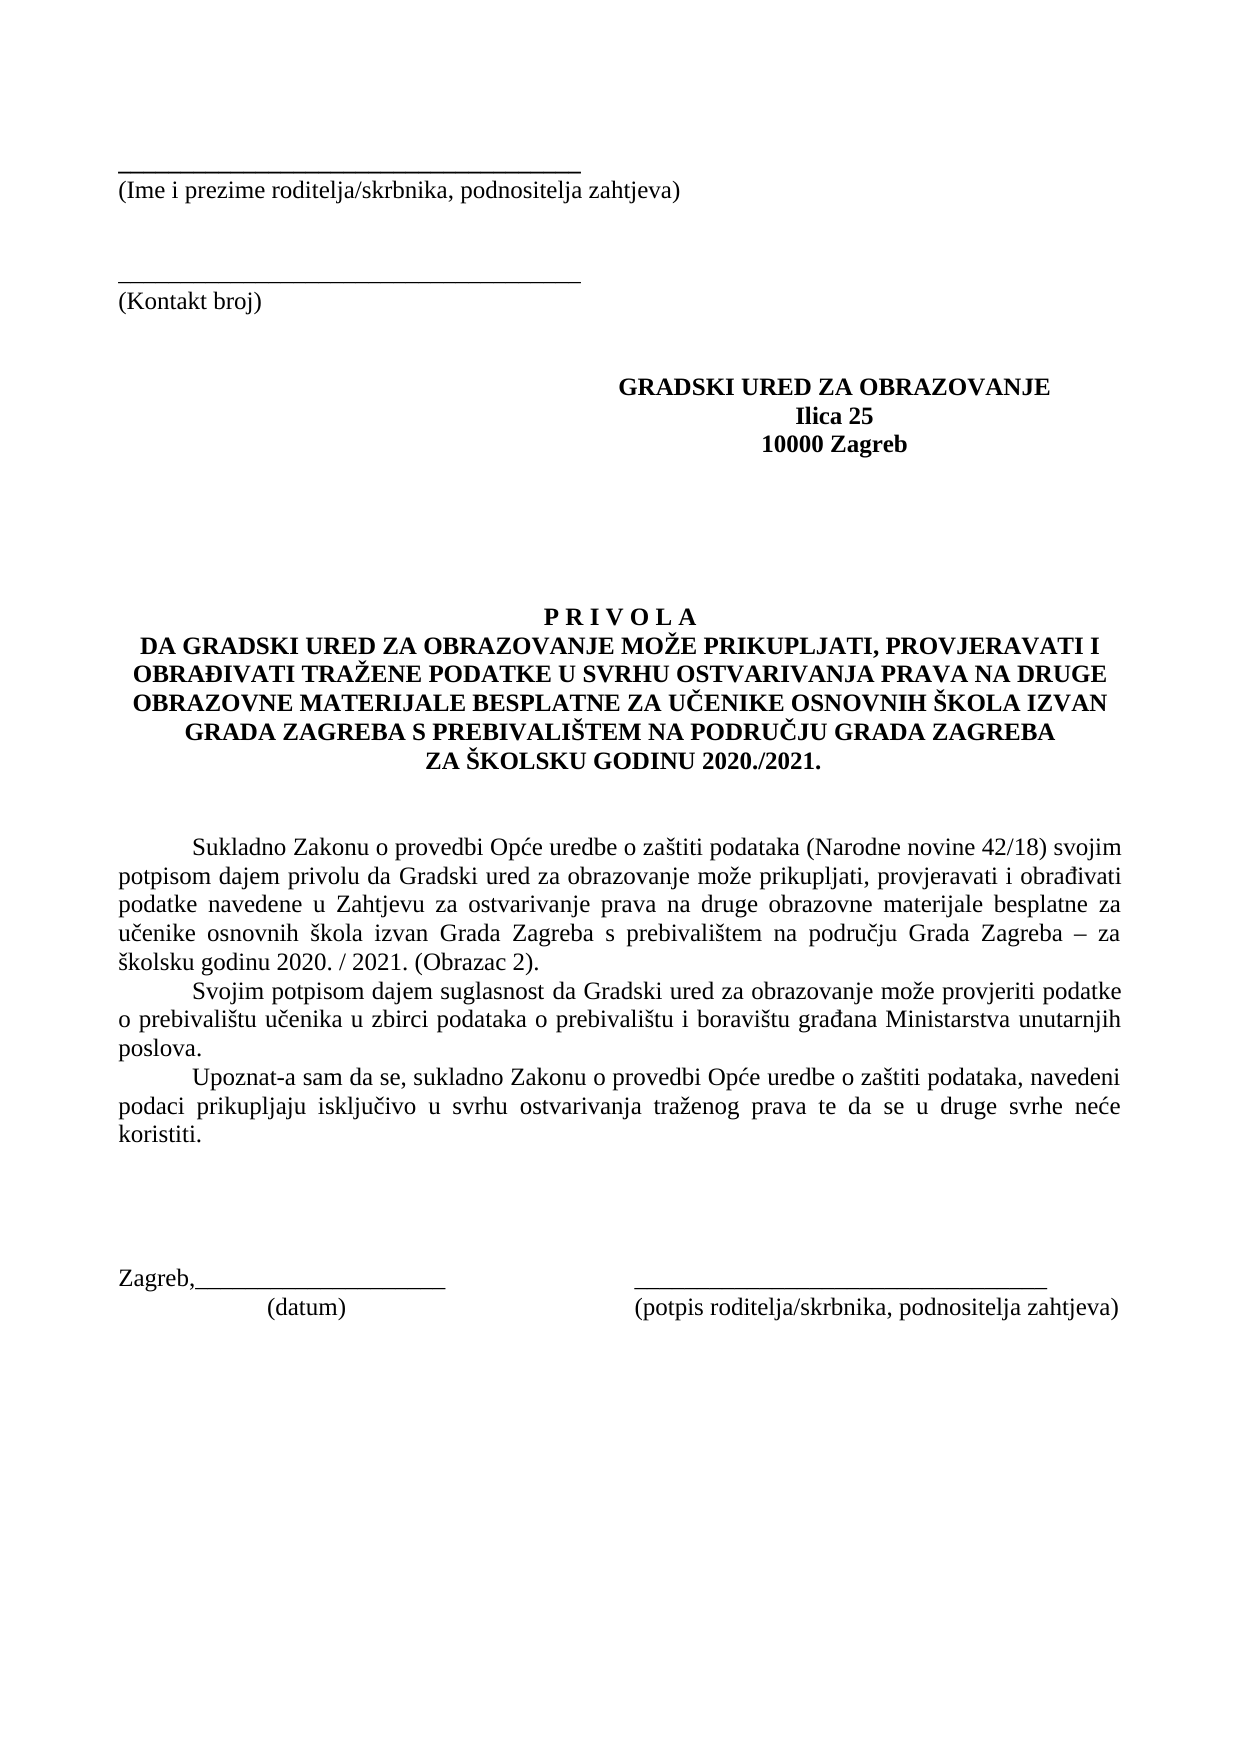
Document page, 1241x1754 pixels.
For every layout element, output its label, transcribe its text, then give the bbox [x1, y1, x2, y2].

text _____________________________________ [118, 147, 1122, 176]
text Svojim potpisom dajem suglasnost da Gradski ured za obrazovanje može provjeriti podatke o prebivalištu učenika u zbirci podataka o prebivalištu i boravištu građana Ministarstva unutarnjih poslova. [118, 976, 1122, 1062]
text DA GRADSKI URED ZA OBRAZOVANJE MOŽE PRIKUPLJATI, PROVJERAVATI I OBRAĐIVATI TRAŽENE PODATKE U SVRHU OSTVARIVANJA PRAVA NA DRUGE OBRAZOVNE MATERIJALE BESPLATNE ZA UČENIKE OSNOVNIH ŠKOLA IZVAN GRADA ZAGREBA S PREBIVALIŠTEM NA PODRUČJU GRADA ZAGREBA [118, 631, 1122, 746]
text Sukladno Zakonu o provedbi Opće uredbe o zaštiti podataka (Narodne novine 42/18) svojim potpisom dajem privolu da Gradski ured za obrazovanje može prikupljati, provjeravati i obrađivati podatke navedene u Zahtjevu za ostvarivanje prava na druge obrazovne materijale besplatne za učenike osnovnih škola izvan Grada Zagreba s prebivalištem na području Grada Zagreba – za školsku godinu 2020. / 2021. (Obrazac 2). [118, 832, 1122, 976]
text (datum) (potpis roditelja/skrbnika, podnositelja zahtjeva) [118, 1292, 1137, 1321]
text (Ime i prezime roditelja/skrbnika, podnositelja zahtjeva) [118, 176, 1122, 204]
text 10000 Zagreb [547, 429, 1122, 458]
text (Kontakt broj) [118, 286, 1122, 314]
text ZA ŠKOLSKU GODINU 2020./2021. [118, 746, 1122, 774]
text GRADSKI URED ZA OBRAZOVANJE [547, 372, 1122, 401]
text Upoznat-a sam da se, sukladno Zakonu o provedbi Opće uredbe o zaštiti podataka, navedeni podaci prikupljaju isključivo u svrhu ostvarivanja traženog prava te da se u druge svrhe neće koristiti. [118, 1062, 1122, 1148]
text P R I V O L A [118, 602, 1122, 631]
text Ilica 25 [547, 401, 1122, 429]
text _____________________________________ [118, 257, 1122, 286]
text Zagreb,____________________ _________________________________ [118, 1263, 1122, 1292]
